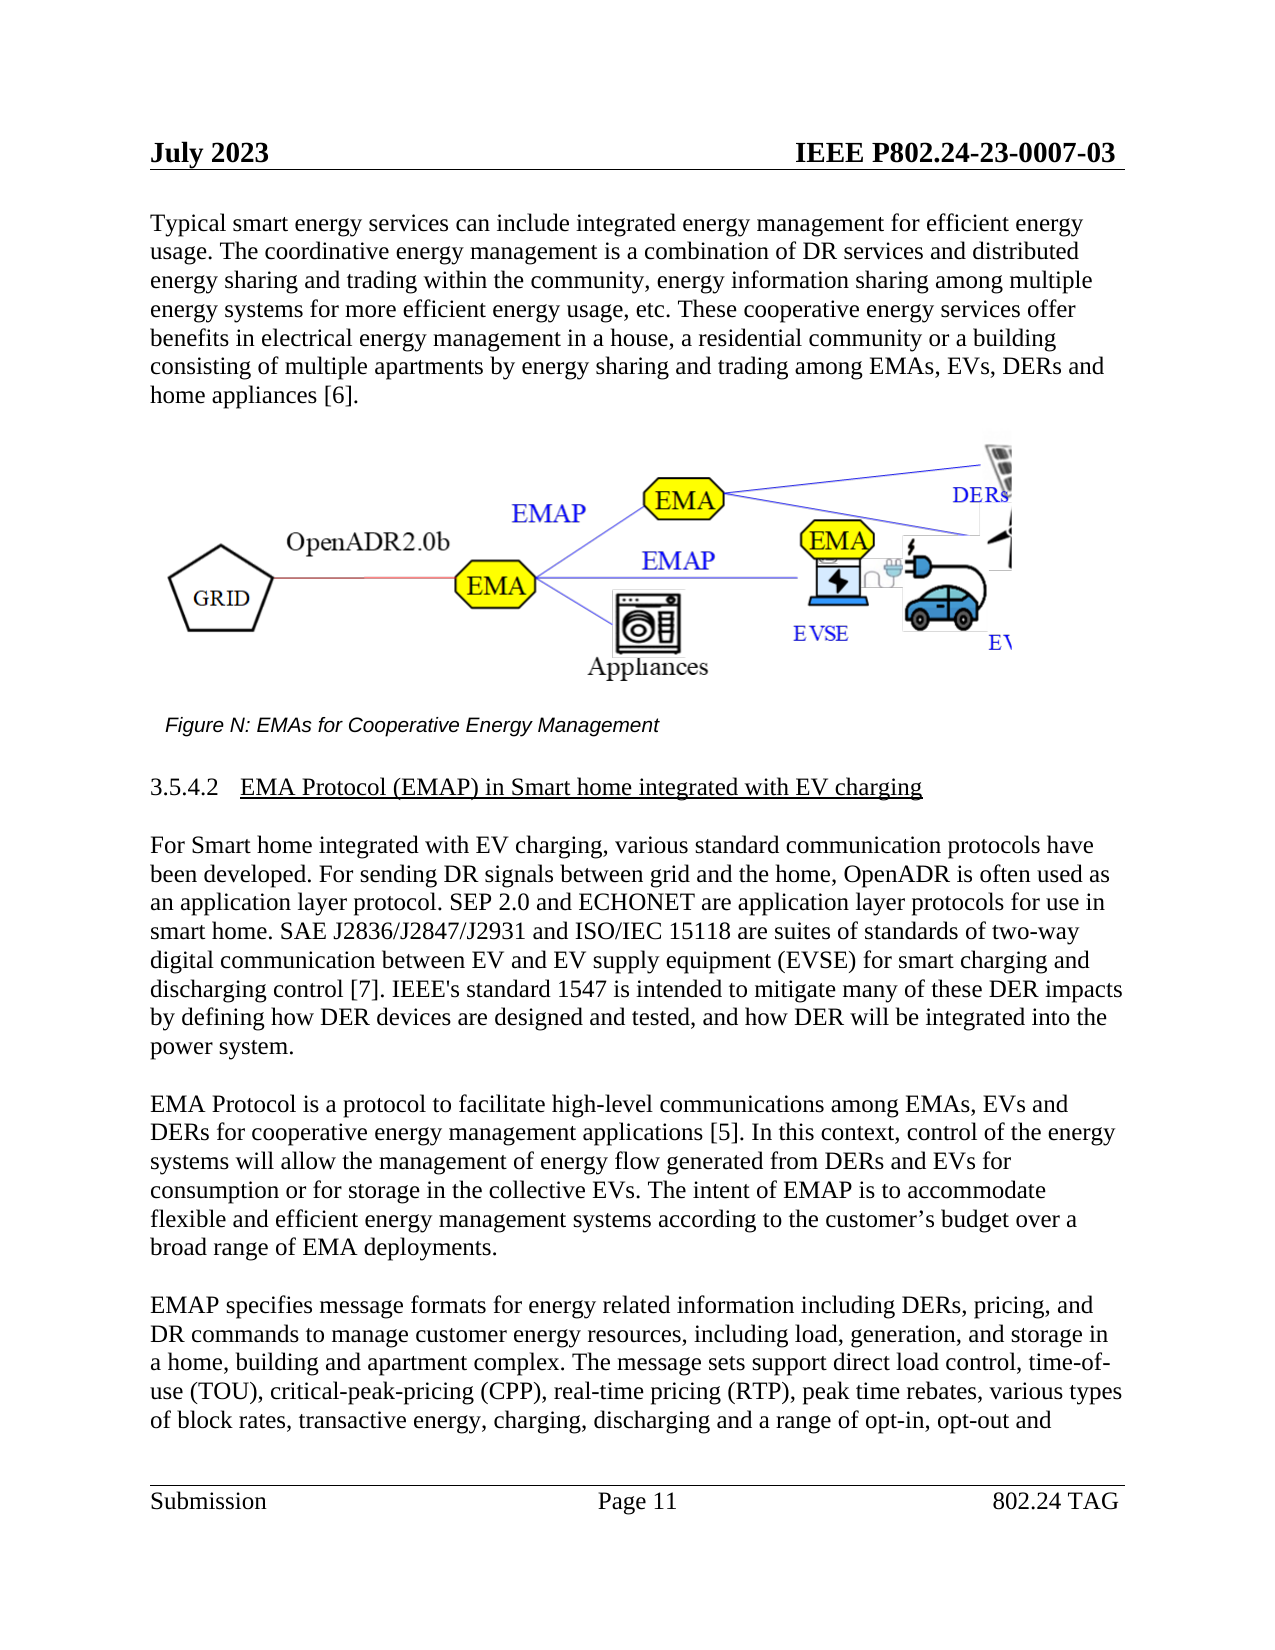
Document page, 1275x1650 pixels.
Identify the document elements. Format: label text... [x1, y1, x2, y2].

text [150, 1290, 1125, 1434]
text Typical smart energy services can include integrated energy management for efficient energy usage. The coordinative energy management is a combination of DR services and distributed energy sharing and trading within the community, energy information sharing among multiple energy systems for more efficient energy usage, etc. These cooperative energy services offer benefits in electrical energy management in a house, a residential community or a building consisting of multiple apartments by energy sharing and trading among EMAs, EVs, DERs and home appliances [6]. [150, 208, 1125, 409]
text For Smart home integrated with EV charging, various standard communication protocols have been developed. For sending DR signals between grid and the home, OpenADR is often used as an application layer protocol. SEP 2.0 and ECHONET are application layer protocols for use in smart home. SAE J2836/J2847/J2931 and ISO/IEC 15118 are suites of standards of two-way digital communication between EV and EV supply equipment (EVSE) for smart charging and discharging control [7]. IEEE's standard 1547 is intended to mitigate many of these DER impacts by defining how DER devices are designed and tested, and how DER will be integrated into the power system. [150, 830, 1125, 1060]
text EMA Protocol is a protocol to facilitate high-level communications among EMAs, EVs and DERs for cooperative energy management applications [5]. In this context, control of the energy systems will allow the management of energy flow generated from DERs and EVs for consumption or for storage in the collective EVs. The intent of EMAP is to accommodate flexible and efficient energy management systems according to the customer’s budget over a broad range of EMA deployments. [150, 1089, 1125, 1261]
picture [165, 428, 1012, 700]
subtitle EMA Protocol (EMAP) in Smart home integrated with EV charging [150, 772, 1125, 830]
